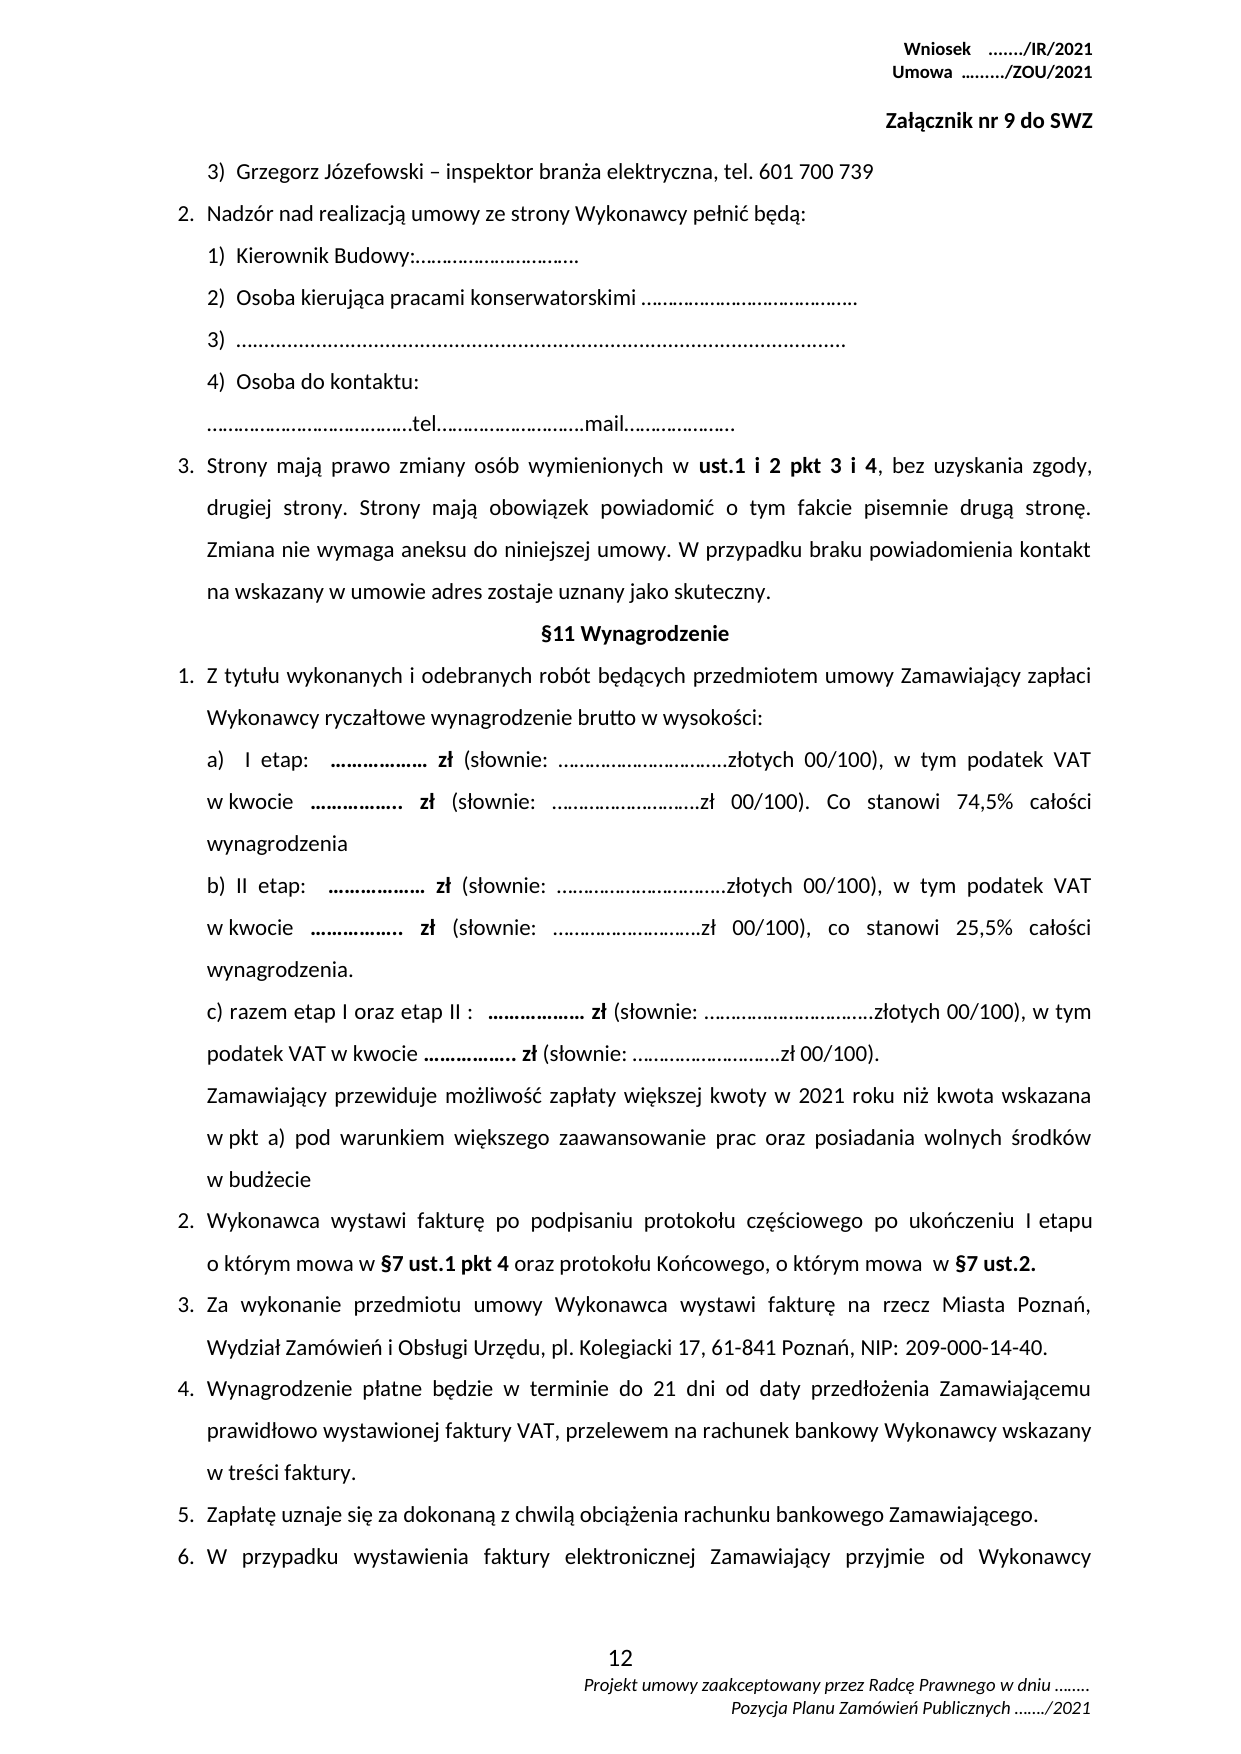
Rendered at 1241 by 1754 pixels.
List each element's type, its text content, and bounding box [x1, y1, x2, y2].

text Zamawiający przewiduje możliwość zapłaty większej kwoty w 2021 roku niż kwota wskazana w pkt a) pod warunkiem większego zaawansowanie prac oraz posiadania wolnych środków w budżecie [207, 1081, 1093, 1193]
text a) I etap: ……………… zł (słownie: …………………………..złotych 00/100), w tym podatek VAT w kwocie …………….. zł (słownie: ……………………….zł 00/100). Co stanowi 74,5% całości wynagrodzenia [207, 745, 1093, 857]
list Za wykonanie przedmiotu umowy Wykonawca wystawi fakturę na rzecz Miasta Poznań, Wydział Zamówień i Obsługi Urzędu, pl. Kolegiacki 17, 61-841 Poznań, NIP: 209-000-14-40. [177, 1291, 1093, 1361]
list Grzegorz Józefowski – inspektor branża elektryczna, tel. 601 700 739 [207, 157, 1093, 185]
text c) razem etap I oraz etap II : ……………… zł (słownie: …………………………..złotych 00/100), w tym podatek VAT w kwocie …………….. zł (słownie: ……………………….zł 00/100). [207, 997, 1093, 1067]
list Z tytułu wykonanych i odebranych robót będących przedmiotem umowy Zamawiający zapłaci Wykonawcy ryczałtowe wynagrodzenie brutto w wysokości: [177, 661, 1093, 731]
list Strony mają prawo zmiany osób wymienionych w ust.1 i 2 pkt 3 i 4, bez uzyskania zgody, drugiej strony. Strony mają obowiązek powiadomić o tym fakcie pisemnie drugą stronę. Zmiana nie wymaga aneksu do niniejszej umowy. W przypadku braku powiadomienia kontakt na wskazany w umowie adres zostaje uznany jako skuteczny. [177, 451, 1093, 605]
text …………………………………tel……………………….mail………………… [207, 409, 1093, 437]
list Zapłatę uznaje się za dokonaną z chwilą obciążenia rachunku bankowego Zamawiającego. [177, 1501, 1093, 1528]
list Nadzór nad realizacją umowy ze strony Wykonawcy pełnić będą: [177, 199, 1093, 227]
list Kierownik Budowy:…………………………. [207, 241, 1093, 269]
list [177, 1542, 1093, 1571]
list Osoba do kontaktu: [207, 367, 1093, 395]
text b) II etap: ……………… zł (słownie: …………………………..złotych 00/100), w tym podatek VAT w kwocie …………….. zł (słownie: ……………………….zł 00/100), co stanowi 25,5% całości wynagrodzenia. [207, 871, 1093, 983]
list Osoba kierująca pracami konserwatorskimi ………………………………….. [207, 283, 1093, 311]
text §11 Wynagrodzenie [177, 619, 1093, 647]
list Wynagrodzenie płatne będzie w terminie do 21 dni od daty przedłożenia Zamawiającemu prawidłowo wystawionej faktury VAT, przelewem na rachunek bankowy Wykonawcy wskazany w treści faktury. [177, 1374, 1093, 1487]
list Wykonawca wystawi fakturę po podpisaniu protokołu częściowego po ukończeniu I etapu o którym mowa w §7 ust.1 pkt 4 oraz protokołu Końcowego, o którym mowa w §7 ust.2. [177, 1207, 1093, 1277]
list …....................................................................................................... [207, 325, 1093, 353]
